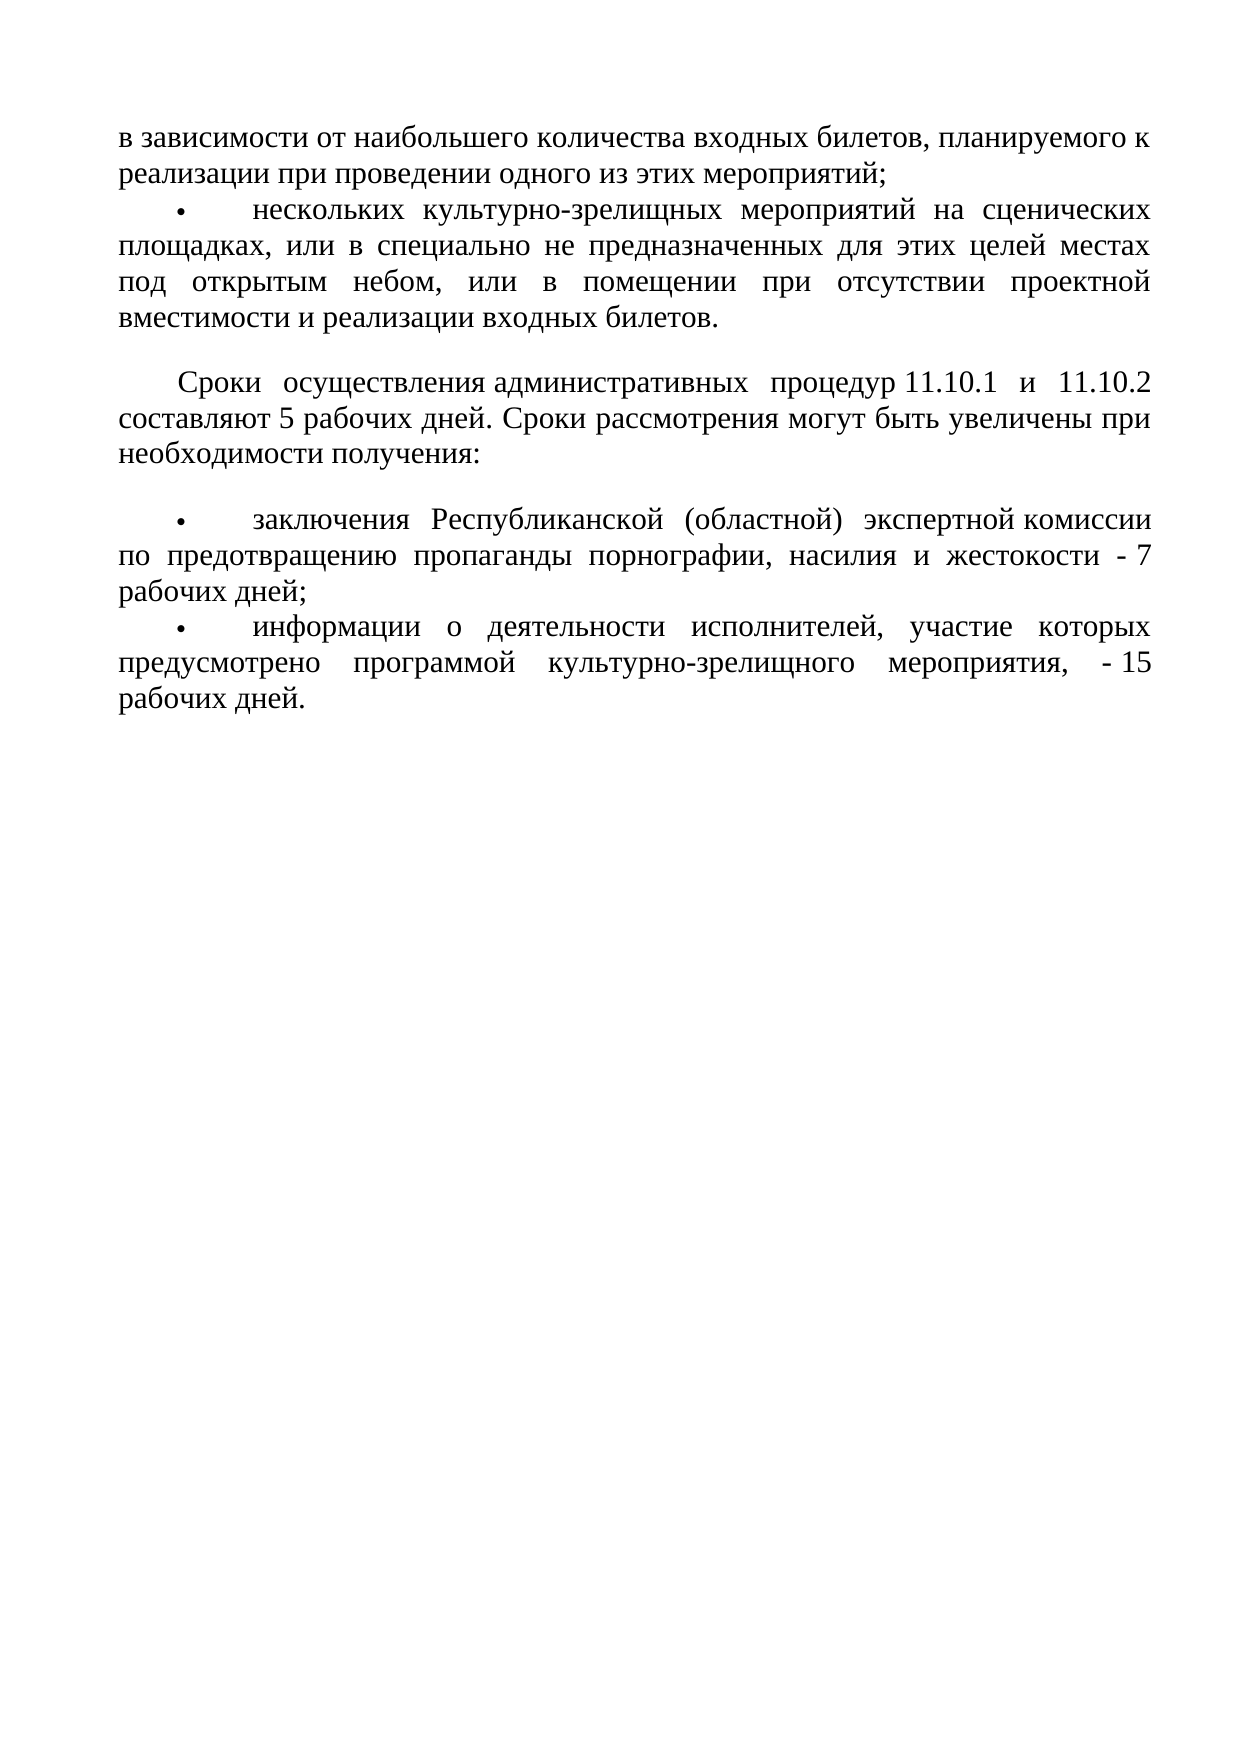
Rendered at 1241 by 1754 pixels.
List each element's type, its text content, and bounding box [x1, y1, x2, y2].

list информации о деятельности исполнителей, участие которых предусмотрено программой культурно-зрелищного мероприятия, - 15 рабочих дней. [118, 608, 1152, 716]
list заключения Республиканской (областной) экспертной комиссии по предотвращению пропаганды порнографии, насилия и жестокости - 7 рабочих дней; [118, 500, 1152, 608]
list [118, 118, 1152, 190]
text Сроки осуществления административных процедур 11.10.1 и 11.10.2 составляют 5 рабочих дней. Сроки рассмотрения могут быть увеличены при необходимости получения: [118, 363, 1152, 471]
list нескольких культурно-зрелищных мероприятий на сценических площадках, или в специально не предназначенных для этих целей местах под открытым небом, или в помещении при отсутствии проектной вместимости и реализации входных билетов. [118, 190, 1152, 334]
